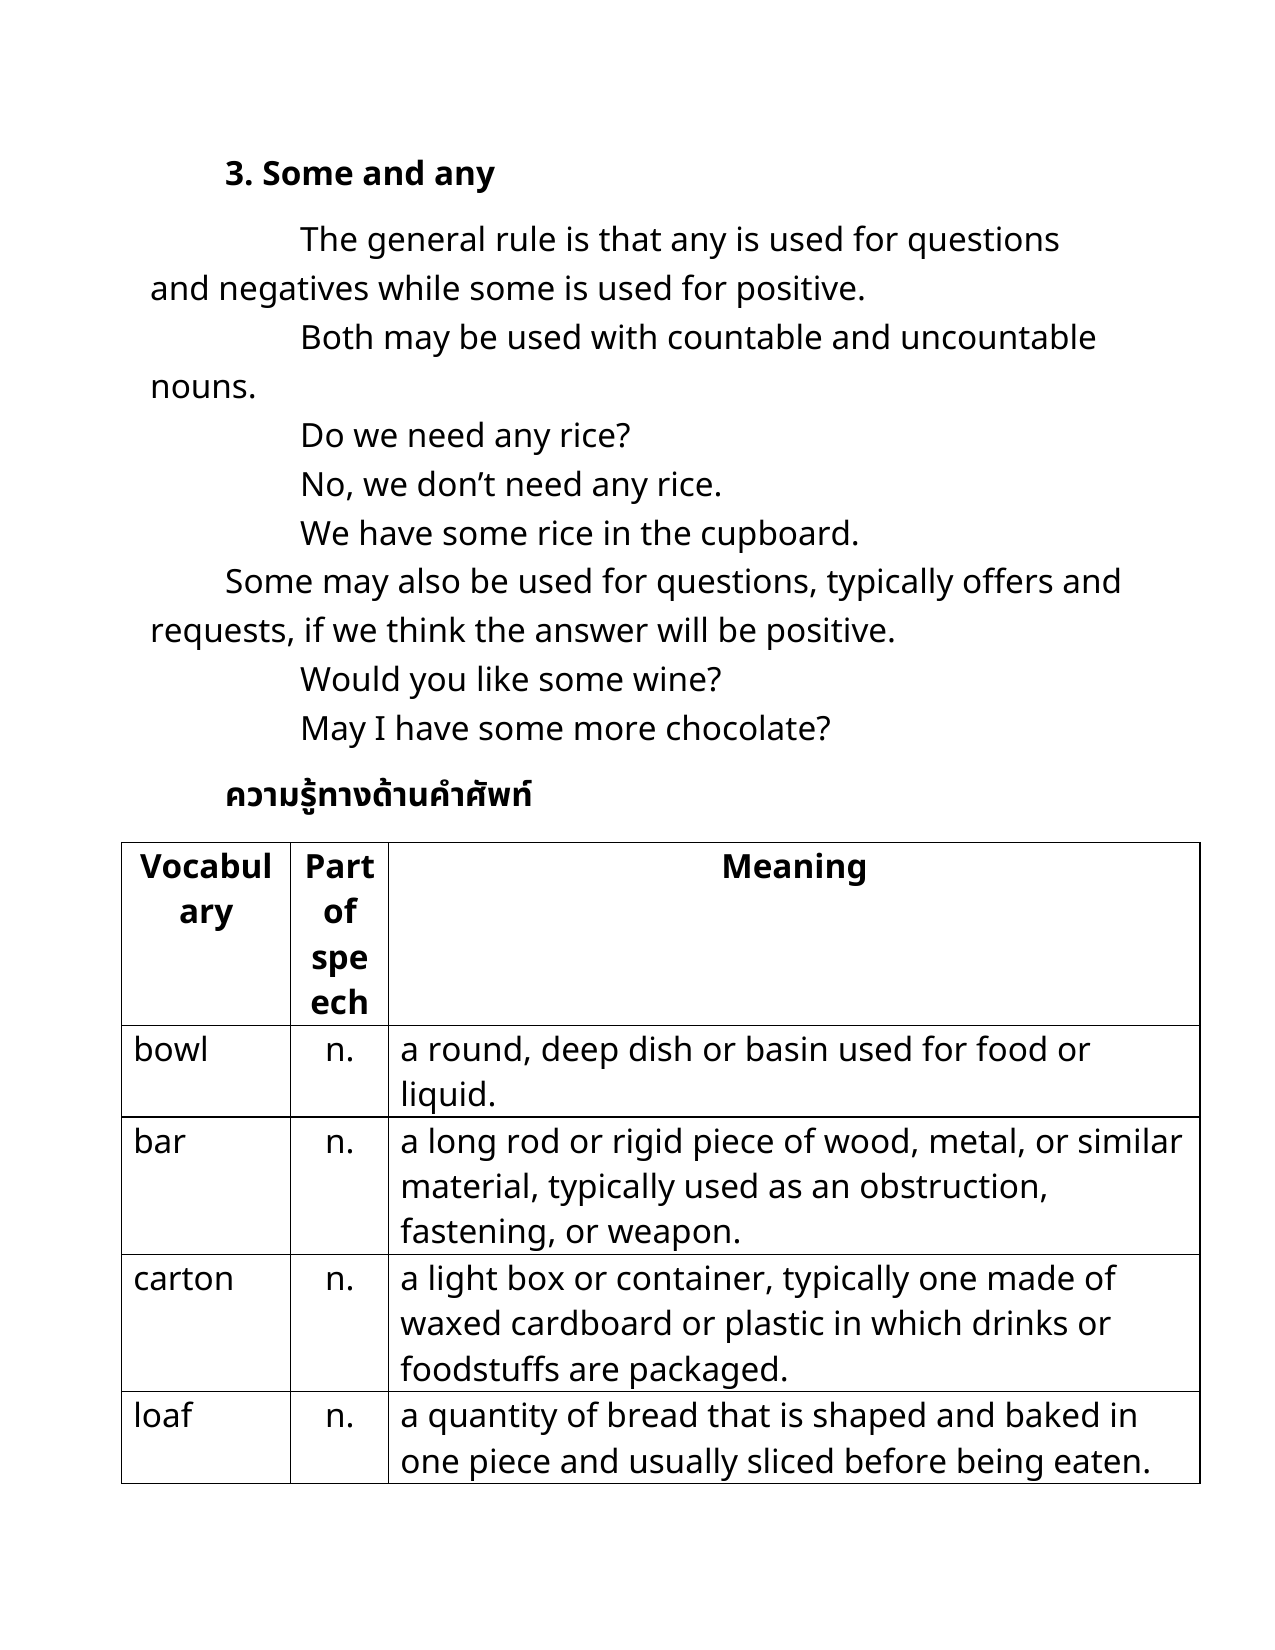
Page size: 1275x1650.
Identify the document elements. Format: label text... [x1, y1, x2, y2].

table_cell loaf [122, 1392, 290, 1483]
text ความรู้ทางด้านคำศัพท์ [150, 771, 1125, 821]
text The general rule is that any is used for questions and negatives while some is used for positive. [150, 216, 1125, 310]
table_cell n. [291, 1026, 388, 1116]
table_cell carton [122, 1255, 290, 1391]
text May I have some more chocolate? [150, 705, 1125, 751]
table_cell n. [291, 1255, 388, 1391]
text Both may be used with countable and uncountable nouns. [150, 313, 1125, 408]
table_header Meaning [389, 843, 1199, 1024]
text Do we need any rice? [150, 411, 1125, 457]
table_cell n. [291, 1392, 388, 1483]
text No, we don’t need any rice. [150, 460, 1125, 506]
text 3. Some and any [150, 150, 1125, 195]
table_header Vocabulary [122, 843, 290, 1024]
table_header Part of speech [291, 843, 388, 1024]
table_cell bar [122, 1118, 290, 1254]
table_cell a long rod or rigid piece of wood, metal, or similar material, typically used as an obstruction, fastening, or weapon. [389, 1118, 1199, 1254]
table_cell n. [291, 1118, 388, 1254]
table_cell a light box or container, typically one made of waxed cardboard or plastic in which drinks or foodstuffs are packaged. [389, 1255, 1199, 1391]
table_cell a quantity of bread that is shaped and baked in one piece and usually sliced before being eaten. [389, 1392, 1199, 1483]
table_cell a round, deep dish or basin used for food or liquid. [389, 1026, 1199, 1116]
text Some may also be used for questions, typically offers and requests, if we think the answer will be positive. [150, 558, 1125, 653]
text We have some rice in the cupboard. [150, 509, 1125, 555]
text Would you like some wine? [150, 656, 1125, 702]
table_cell bowl [122, 1026, 290, 1116]
